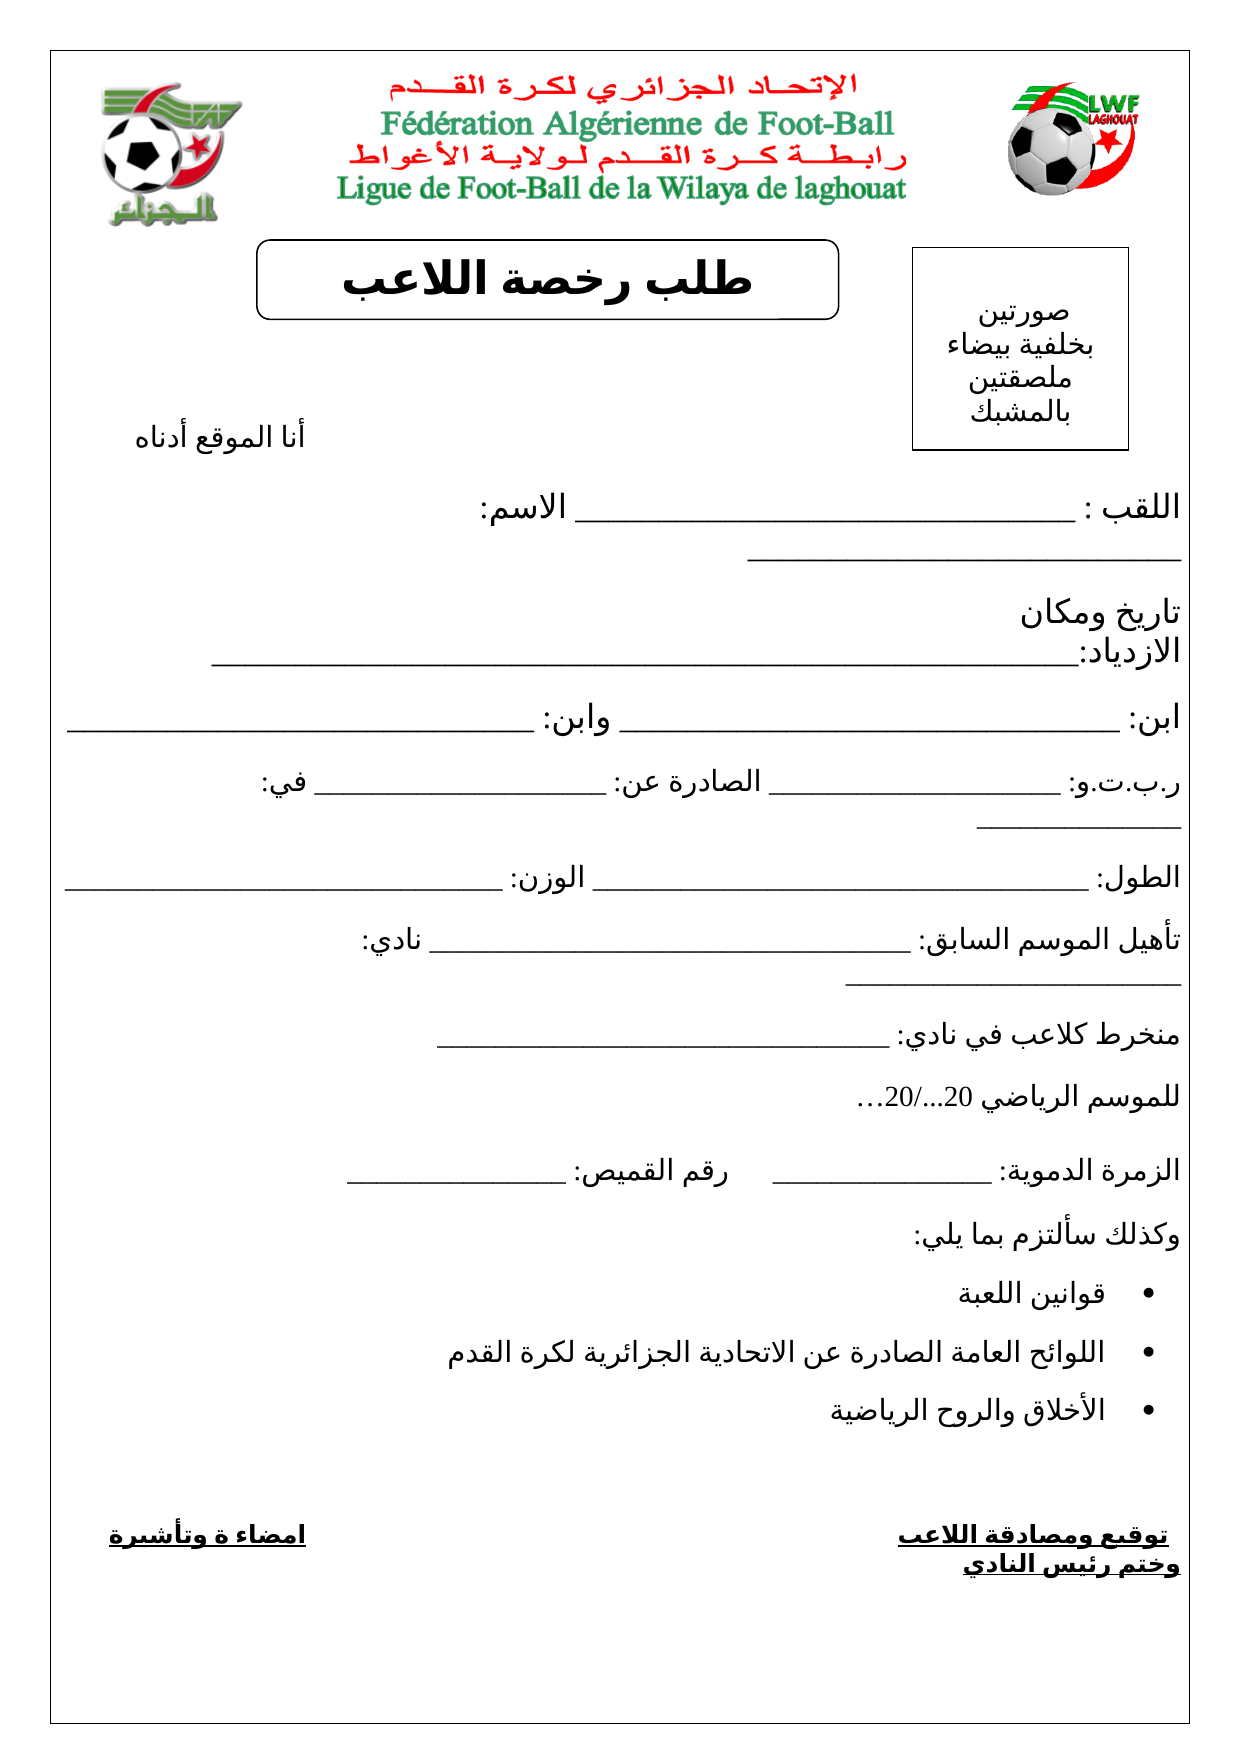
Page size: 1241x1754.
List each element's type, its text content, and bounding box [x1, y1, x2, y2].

list الأخلاق والروح الرياضية [59, 1393, 1144, 1427]
text الطول: __________________________________ الوزن: ______________________________ [59, 860, 1181, 893]
text تأهيل الموسم السابق: _________________________________ نادي: _______________________ [59, 922, 1181, 989]
text الزمرة الدموية: _______________ رقم القميص: _______________ [59, 1153, 1181, 1186]
text توقيع ومصادقة اللاعب امضاء ة وتأشيرة وختم رئيس النادي [59, 1520, 1181, 1578]
list قوانين اللعبة [59, 1276, 1144, 1310]
picture [335, 71, 907, 206]
text وكذلك سألتزم بما يلي: [59, 1217, 1181, 1251]
text ابن: ______________________________ وابن: ____________________________ [59, 698, 1181, 736]
text أنا الموقع أدناه [59, 420, 1181, 453]
picture [99, 82, 245, 227]
list اللوائح العامة الصادرة عن الاتحادية الجزائرية لكرة القدم [59, 1335, 1144, 1368]
text للموسم الرياضي 20.../20… [59, 1079, 1181, 1113]
text منخرط كلاعب في نادي: _______________________________ [59, 1017, 1181, 1051]
picture [1006, 82, 1140, 198]
text ر.ب.ت.و: ____________________ الصادرة عن: ____________________ في: ______________ [59, 764, 1181, 832]
text اللقب : ______________________________ الاسم: __________________________ [59, 487, 1181, 564]
text تاريخ ومكان الازدياد:____________________________________________________ [59, 593, 1181, 669]
